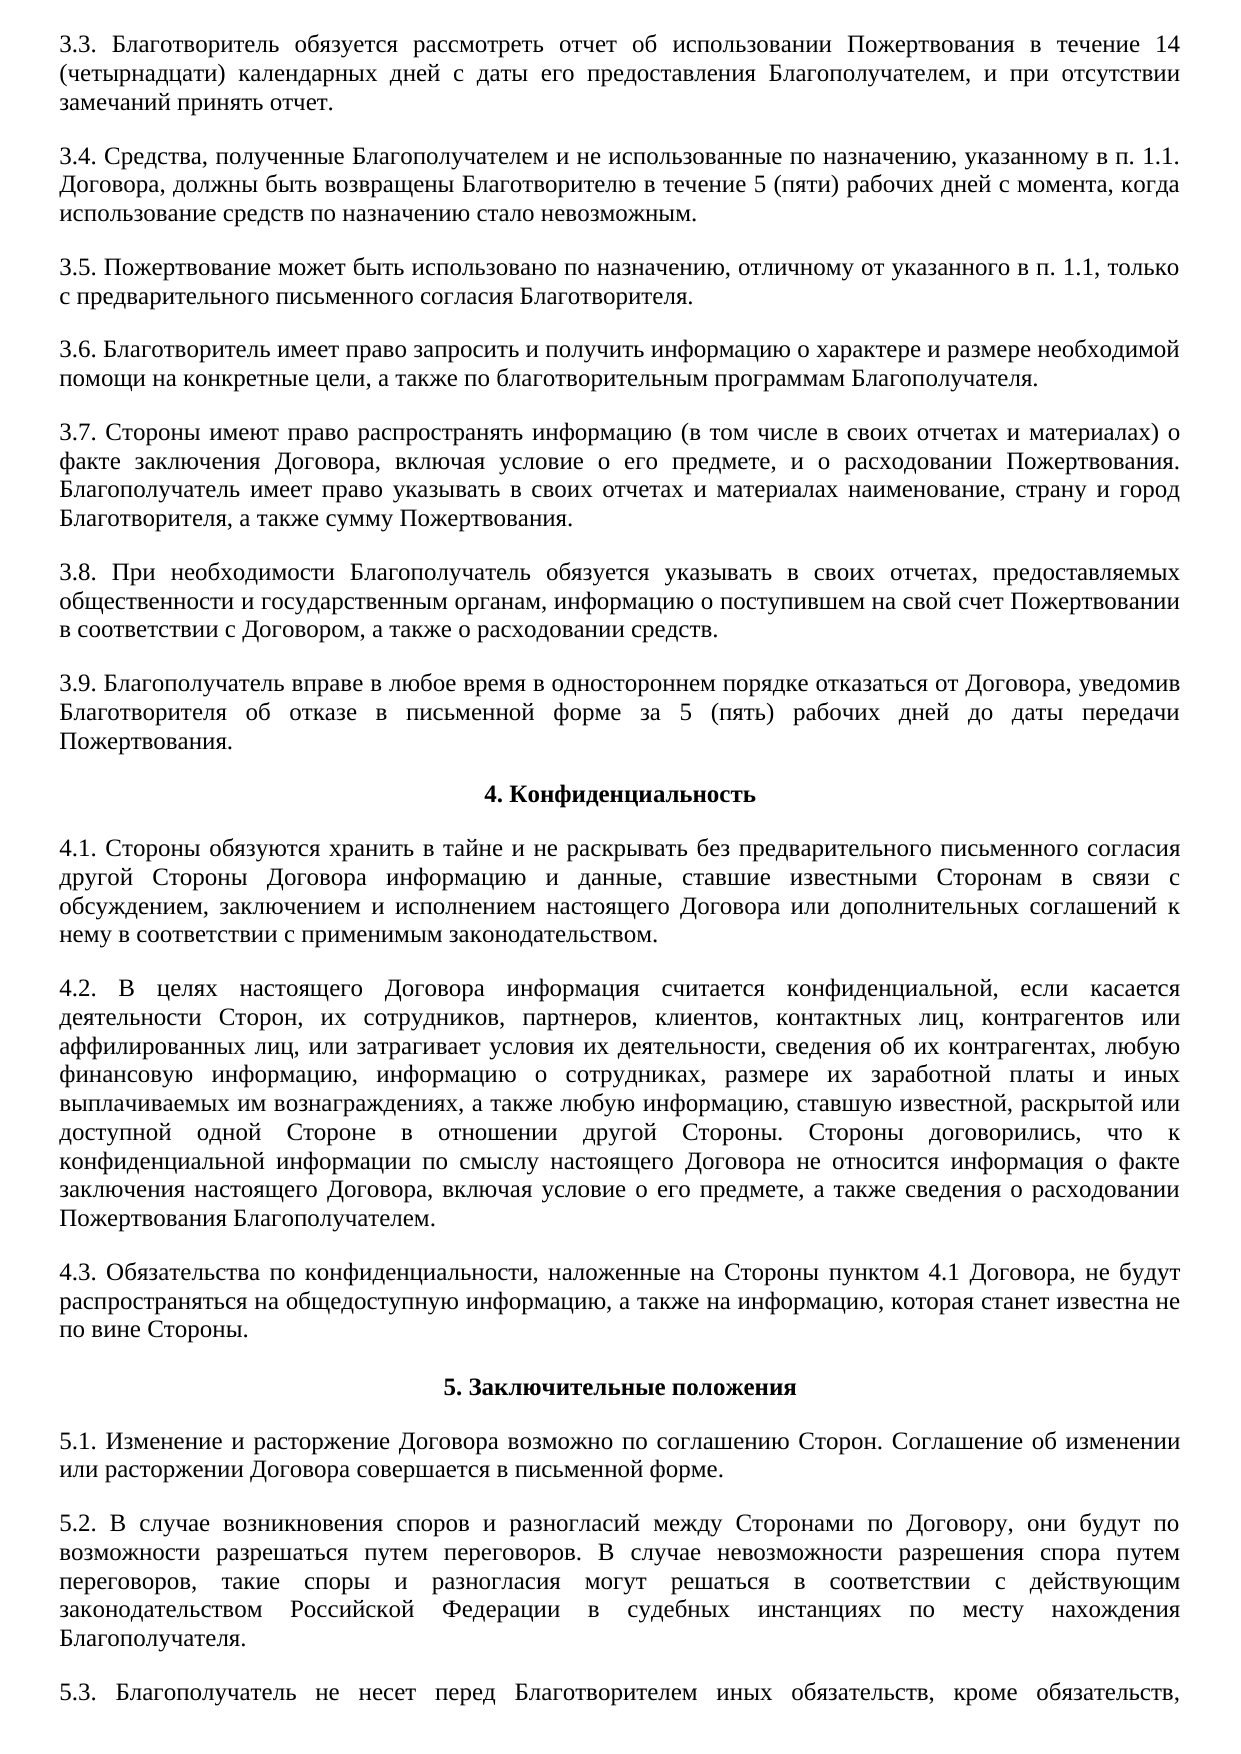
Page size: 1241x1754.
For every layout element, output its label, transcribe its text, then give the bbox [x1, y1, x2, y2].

text 3.3. Благотворитель обязуется рассмотреть отчет об использовании Пожертвования в течение 14 (четырнадцати) календарных дней с даты его предоставления Благополучателем, и при отсутствии замечаний принять отчет. [59, 29, 1181, 116]
text 3.6. Благотворитель имеет право запросить и получить информацию о характере и размере необходимой помощи на конкретные цели, а также по благотворительным программам Благополучателя. [59, 334, 1181, 392]
text 3.5. Пожертвование может быть использовано по назначению, отличному от указанного в п. 1.1, только с предварительного письменного согласия Благотворителя. [59, 252, 1181, 309]
text 4.1. Стороны обязуются хранить в тайне и не раскрывать без предварительного письменного согласия другой Стороны Договора информацию и данные, ставшие известными Сторонам в связи с обсуждением, заключением и исполнением настоящего Договора или дополнительных соглашений к нему в соответствии с применимым законодательством. [59, 833, 1181, 948]
text 3.4. Средства, полученные Благополучателем и не использованные по назначению, указанному в п. 1.1. Договора, должны быть возвращены Благотворителю в течение 5 (пяти) рабочих дней с момента, когда использование средств по назначению стало невозможным. [59, 141, 1181, 227]
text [59, 1677, 1181, 1706]
text 3.9. Благополучатель вправе в любое время в одностороннем порядке отказаться от Договора, уведомив Благотворителя об отказе в письменной форме за 5 (пять) рабочих дней до даты передачи Пожертвования. [59, 668, 1181, 754]
text 3.7. Стороны имеют право распространять информацию (в том числе в своих отчетах и материалах) о факте заключения Договора, включая условие о его предмете, и о расходовании Пожертвования. Благополучатель имеет право указывать в своих отчетах и материалах наименование, страну и город Благотворителя, а также сумму Пожертвования. [59, 417, 1181, 532]
text 3.8. При необходимости Благополучатель обязуется указывать в своих отчетах, предоставляемых общественности и государственным органам, информацию о поступившем на свой счет Пожертвовании в соответствии с Договором, а также о расходовании средств. [59, 557, 1181, 643]
text 5.2. В случае возникновения споров и разногласий между Сторонами по Договору, они будут по возможности разрешаться путем переговоров. В случае невозможности разрешения спора путем переговоров, такие споры и разногласия могут решаться в соответствии с действующим законодательством Российской Федерации в судебных инстанциях по месту нахождения Благополучателя. [59, 1508, 1181, 1652]
text 5. Заключительные положения [59, 1372, 1181, 1401]
text 5.1. Изменение и расторжение Договора возможно по соглашению Сторон. Соглашение об изменении или расторжении Договора совершается в письменной форме. [59, 1426, 1181, 1483]
text 4. Конфиденциальность [59, 779, 1181, 808]
text 4.2. В целях настоящего Договора информация считается конфиденциальной, если касается деятельности Сторон, их сотрудников, партнеров, клиентов, контактных лиц, контрагентов или аффилированных лиц, или затрагивает условия их деятельности, сведения об их контрагентах, любую финансовую информацию, информацию о сотрудниках, размере их заработной платы и иных выплачиваемых им вознаграждениях, а также любую информацию, ставшую известной, раскрытой или доступной одной Стороне в отношении другой Стороны. Стороны договорились, что к конфиденциальной информации по смыслу настоящего Договора не относится информация о факте заключения настоящего Договора, включая условие о его предмете, а также сведения о расходовании Пожертвования Благополучателем. [59, 973, 1181, 1232]
text 4.3. Обязательства по конфиденциальности, наложенные на Стороны пунктом 4.1 Договора, не будут распространяться на общедоступную информацию, а также на информацию, которая станет известна не по вине Стороны. [59, 1257, 1181, 1343]
